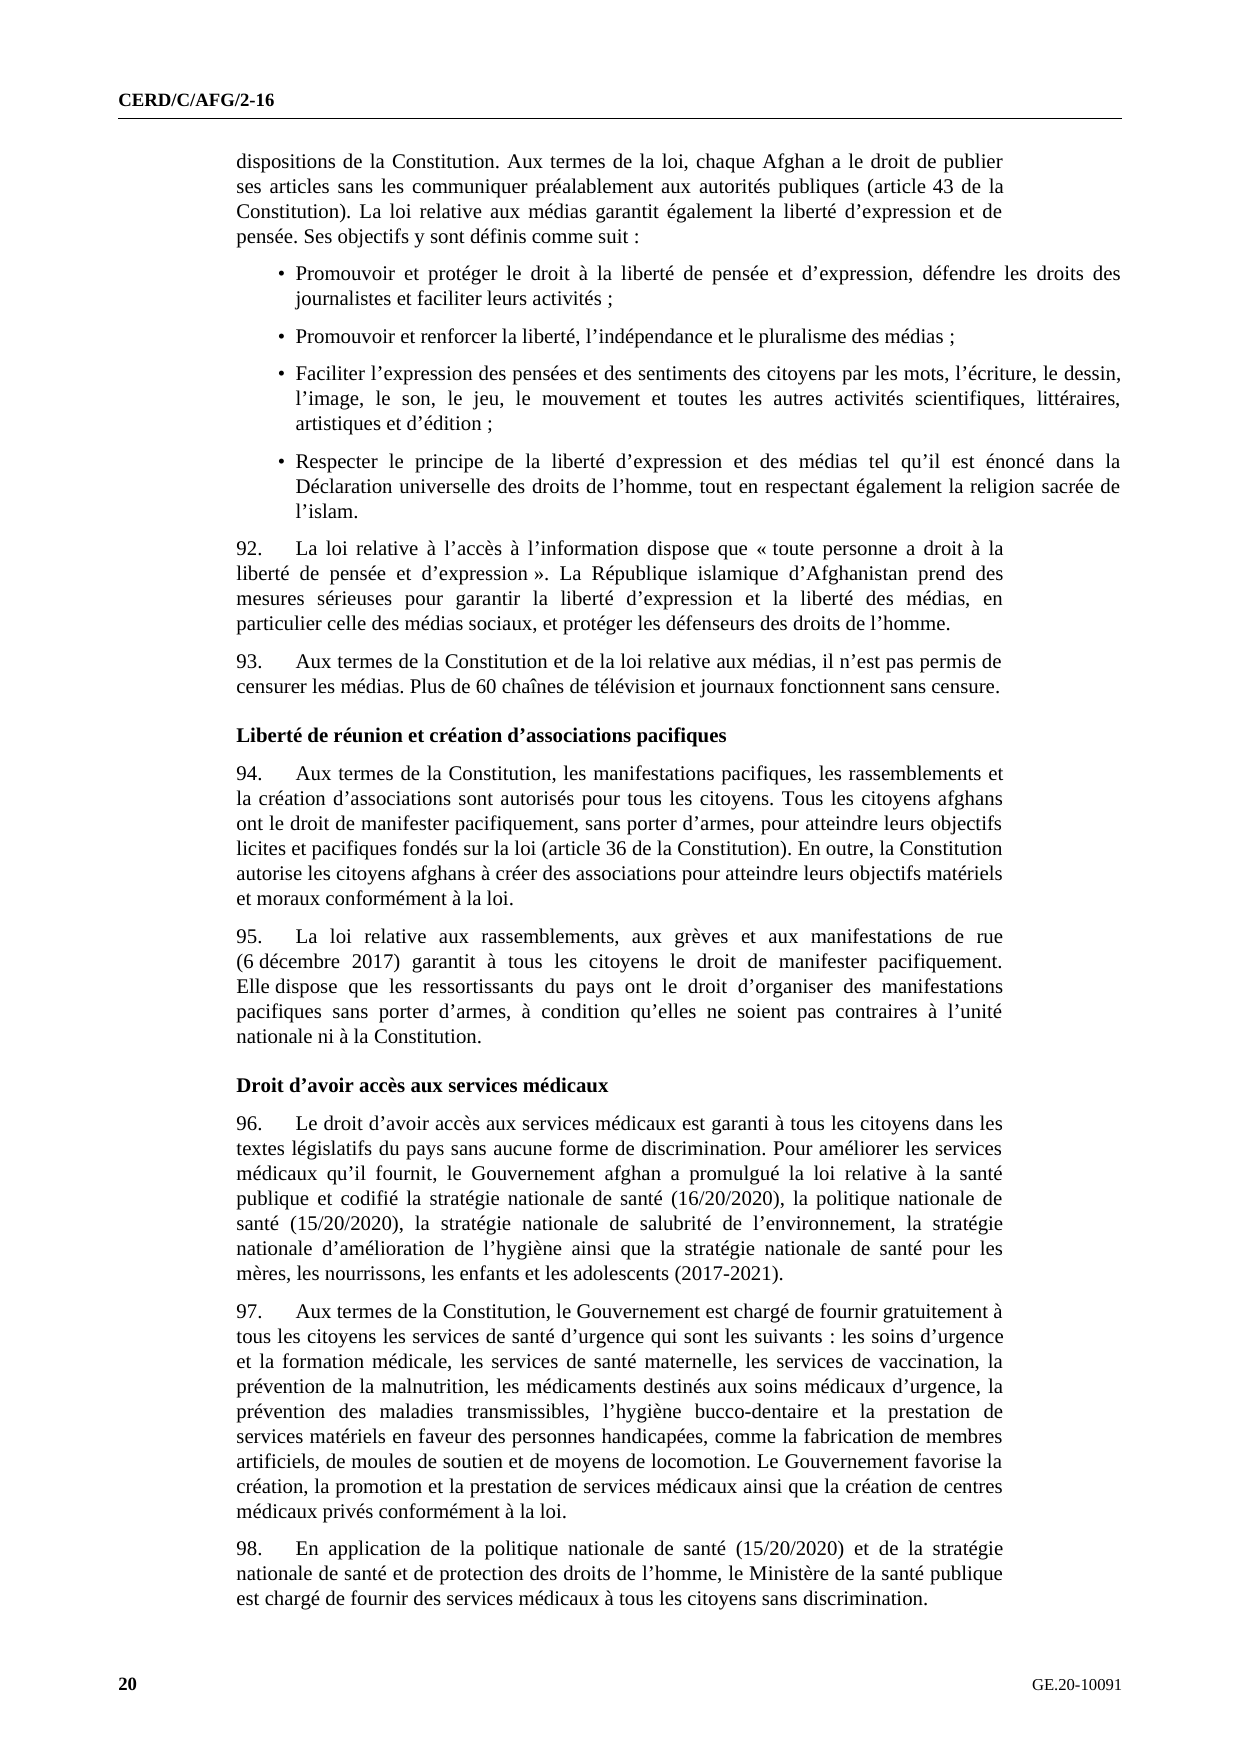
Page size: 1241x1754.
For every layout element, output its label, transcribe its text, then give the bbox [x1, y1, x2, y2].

text Respecter le principe de la liberté d’expression et des médias tel qu’il est énoncé dans la Déclaration universelle des droits de l’homme, tout en respectant également la religion sacrée de l’islam. [278, 448, 1122, 523]
text Droit d’avoir accès aux services médicaux [118, 1073, 1004, 1098]
text 92. La loi relative à l’accès à l’information dispose que « toute personne a droit à la liberté de pensée et d’expression ». La République islamique d’Afghanistan prend des mesures sérieuses pour garantir la liberté d’expression et la liberté des médias, en particulier celle des médias sociaux, et protéger les défenseurs des droits de l’homme. [236, 535, 1004, 635]
text 95. La loi relative aux rassemblements, aux grèves et aux manifestations de rue (6 décembre 2017) garantit à tous les citoyens le droit de manifester pacifiquement. Elle dispose que les ressortissants du pays ont le droit d’organiser des manifestations pacifiques sans porter d’armes, à condition qu’elles ne soient pas contraires à l’unité nationale ni à la Constitution. [236, 923, 1004, 1048]
text 93. Aux termes de la Constitution et de la loi relative aux médias, il n’est pas permis de censurer les médias. Plus de 60 chaînes de télévision et journaux fonctionnent sans censure. [236, 648, 1004, 698]
text Faciliter l’expression des pensées et des sentiments des citoyens par les mots, l’écriture, le dessin, l’image, le son, le jeu, le mouvement et toutes les autres activités scientifiques, littéraires, artistiques et d’édition ; [278, 360, 1122, 435]
text 96. Le droit d’avoir accès aux services médicaux est garanti à tous les citoyens dans les textes législatifs du pays sans aucune forme de discrimination. Pour améliorer les services médicaux qu’il fournit, le Gouvernement afghan a promulgué la loi relative à la santé publique et codifié la stratégie nationale de santé (16/20/2020), la politique nationale de santé (15/20/2020), la stratégie nationale de salubrité de l’environnement, la stratégie nationale d’amélioration de l’hygiène ainsi que la stratégie nationale de santé pour les mères, les nourrissons, les enfants et les adolescents (2017-2021). [236, 1110, 1004, 1285]
text 98. En application de la politique nationale de santé (15/20/2020) et de la stratégie nationale de santé et de protection des droits de l’homme, le Ministère de la santé publique est chargé de fournir des services médicaux à tous les citoyens sans discrimination. [236, 1535, 1004, 1610]
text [236, 148, 1004, 248]
text 94. Aux termes de la Constitution, les manifestations pacifiques, les rassemblements et la création d’associations sont autorisés pour tous les citoyens. Tous les citoyens afghans ont le droit de manifester pacifiquement, sans porter d’armes, pour atteindre leurs objectifs licites et pacifiques fondés sur la loi (article 36 de la Constitution). En outre, la Constitution autorise les citoyens afghans à créer des associations pour atteindre leurs objectifs matériels et moraux conformément à la loi. [236, 760, 1004, 910]
text Liberté de réunion et création d’associations pacifiques [118, 723, 1004, 748]
text 97. Aux termes de la Constitution, le Gouvernement est chargé de fournir gratuitement à tous les citoyens les services de santé d’urgence qui sont les suivants : les soins d’urgence et la formation médicale, les services de santé maternelle, les services de vaccination, la prévention de la malnutrition, les médicaments destinés aux soins médicaux d’urgence, la prévention des maladies transmissibles, l’hygiène bucco-dentaire et la prestation de services matériels en faveur des personnes handicapées, comme la fabrication de membres artificiels, de moules de soutien et de moyens de locomotion. Le Gouvernement favorise la création, la promotion et la prestation de services médicaux ainsi que la création de centres médicaux privés conformément à la loi. [236, 1298, 1004, 1523]
text Promouvoir et protéger le droit à la liberté de pensée et d’expression, défendre les droits des journalistes et faciliter leurs activités ; [278, 260, 1122, 310]
text Promouvoir et renforcer la liberté, l’indépendance et le pluralisme des médias ; [278, 323, 1122, 348]
